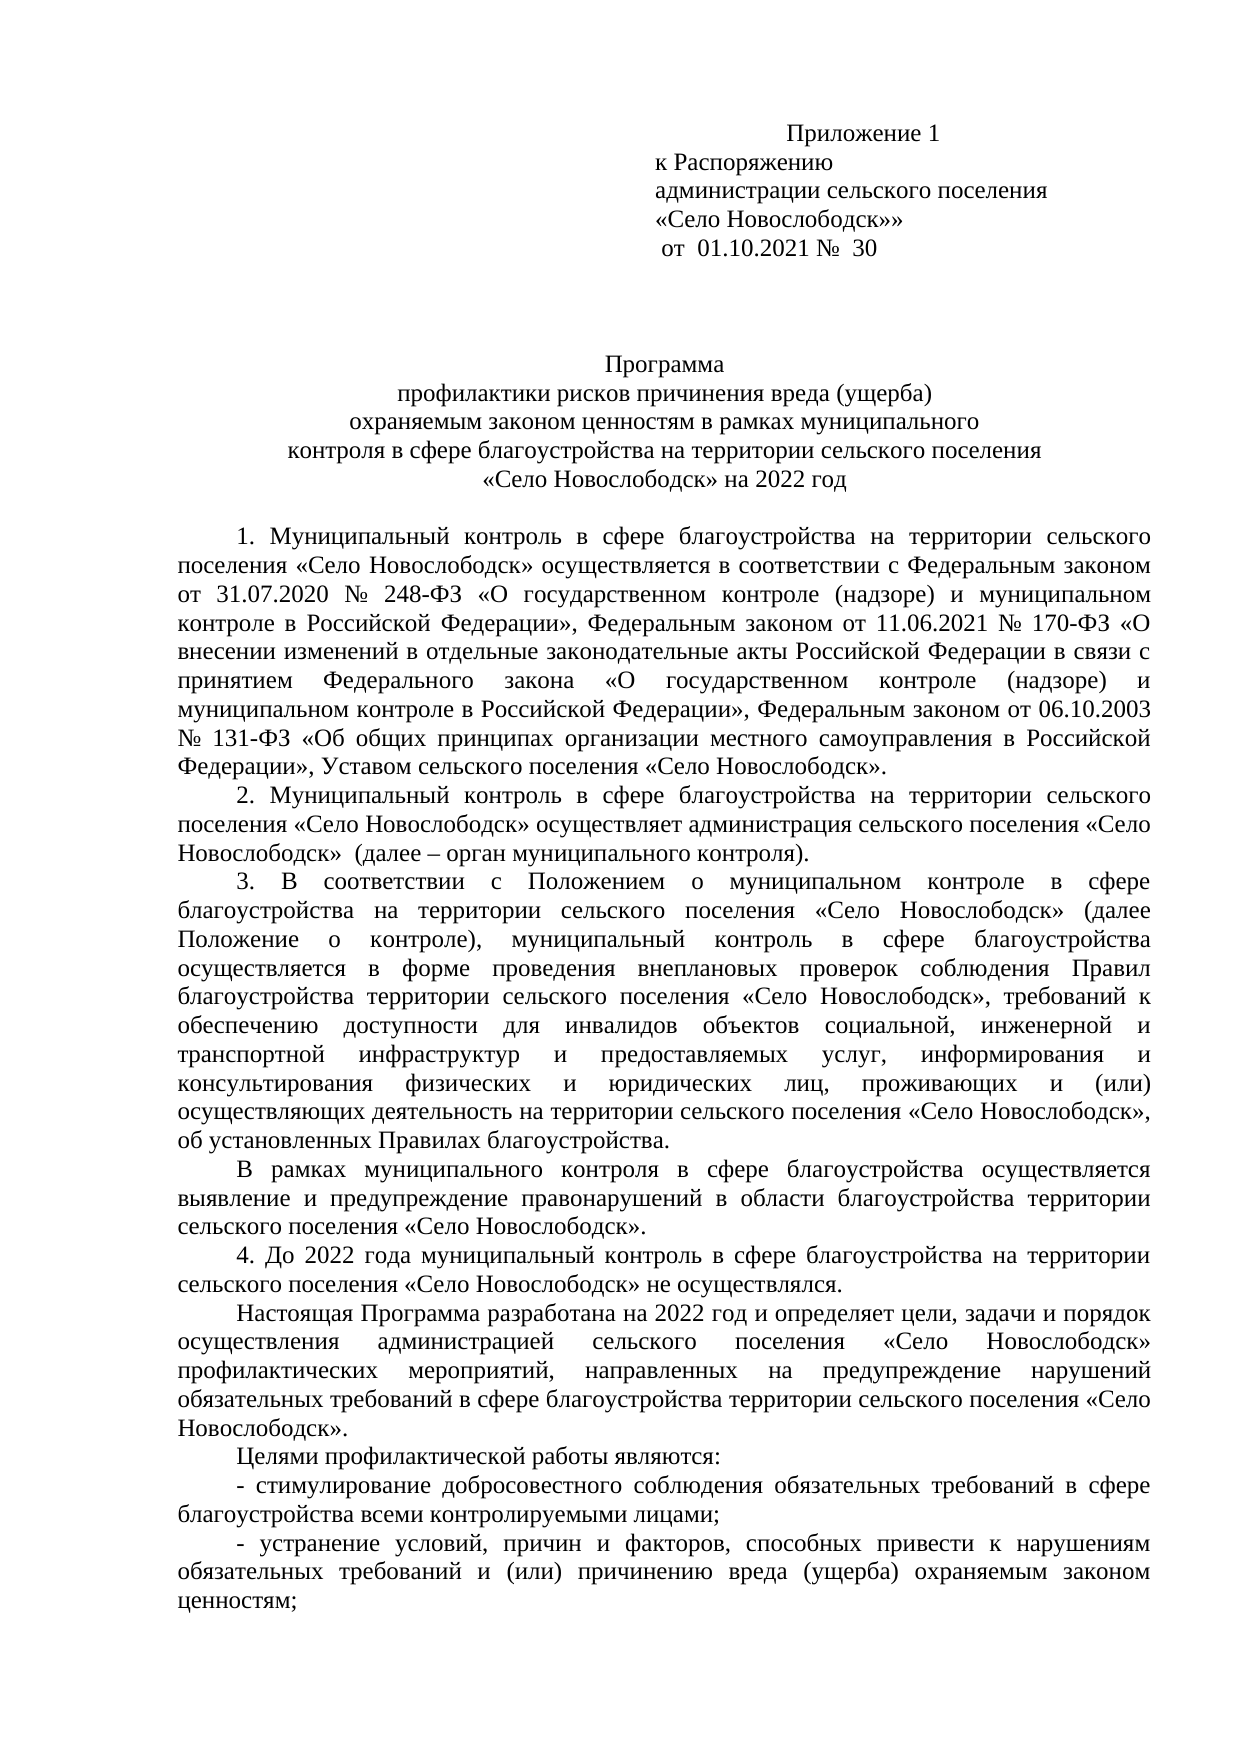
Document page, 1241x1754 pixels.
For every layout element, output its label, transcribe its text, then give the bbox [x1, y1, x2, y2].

text администрации сельского поселения [177, 176, 1152, 204]
text Приложение 1 [177, 118, 1152, 147]
text 2. Муниципальный контроль в сфере благоустройства на территории сельского поселения «Село Новослободск» осуществляет администрация сельского поселения «Село Новослободск» (далее – орган муниципального контроля). [177, 780, 1152, 866]
text - устранение условий, причин и факторов, способных привести к нарушениям обязательных требований и (или) причинению вреда (ущерба) охраняемым законом ценностям; [177, 1528, 1152, 1614]
text 1. Муниципальный контроль в сфере благоустройства на территории сельского поселения «Село Новослободск» осуществляется в соответствии с Федеральным законом от 31.07.2020 № 248-ФЗ «О государственном контроле (надзоре) и муниципальном контроле в Российской Федерации», Федеральным законом от 11.06.2021 № 170-ФЗ «О внесении изменений в отдельные законодательные акты Российской Федерации в связи с принятием Федерального закона «О государственном контроле (надзоре) и муниципальном контроле в Российской Федерации», Федеральным законом от 06.10.2003 № 131-ФЗ «Об общих принципах организации местного самоуправления в Российской Федерации», Уставом сельского поселения «Село Новослободск». [177, 521, 1152, 780]
text - стимулирование добросовестного соблюдения обязательных требований в сфере благоустройства всеми контролируемыми лицами; [177, 1470, 1152, 1528]
text Программа [177, 349, 1152, 378]
text профилактики рисков причинения вреда (ущерба) [177, 378, 1152, 406]
text «Село Новослободск» на 2022 год [177, 464, 1152, 493]
text от 01.10.2021 № 30 [177, 233, 1152, 262]
text Целями профилактической работы являются: [177, 1441, 1152, 1470]
text 4. До 2022 года муниципальный контроль в сфере благоустройства на территории сельского поселения «Село Новослободск» не осуществлялся. [177, 1240, 1152, 1298]
text «Село Новослободск»» [177, 204, 1152, 233]
text охраняемым законом ценностям в рамках муниципального [177, 406, 1152, 435]
text 3. В соответствии с Положением о муниципальном контроле в сфере благоустройства на территории сельского поселения «Село Новослободск» (далее Положение о контроле), муниципальный контроль в сфере благоустройства осуществляется в форме проведения внеплановых проверок соблюдения Правил благоустройства территории сельского поселения «Село Новослободск», требований к обеспечению доступности для инвалидов объектов социальной, инженерной и транспортной инфраструктур и предоставляемых услуг, информирования и консультирования физических и юридических лиц, проживающих и (или) осуществляющих деятельность на территории сельского поселения «Село Новослободск», об установленных Правилах благоустройства. [177, 866, 1152, 1154]
text В рамках муниципального контроля в сфере благоустройства осуществляется выявление и предупреждение правонарушений в области благоустройства территории сельского поселения «Село Новослободск». [177, 1154, 1152, 1240]
text к Распоряжению [177, 147, 1152, 176]
text контроля в сфере благоустройства на территории сельского поселения [177, 435, 1152, 464]
text Настоящая Программа разработана на 2022 год и определяет цели, задачи и порядок осуществления администрацией сельского поселения «Село Новослободск» профилактических мероприятий, направленных на предупреждение нарушений обязательных требований в сфере благоустройства территории сельского поселения «Село Новослободск». [177, 1298, 1152, 1441]
